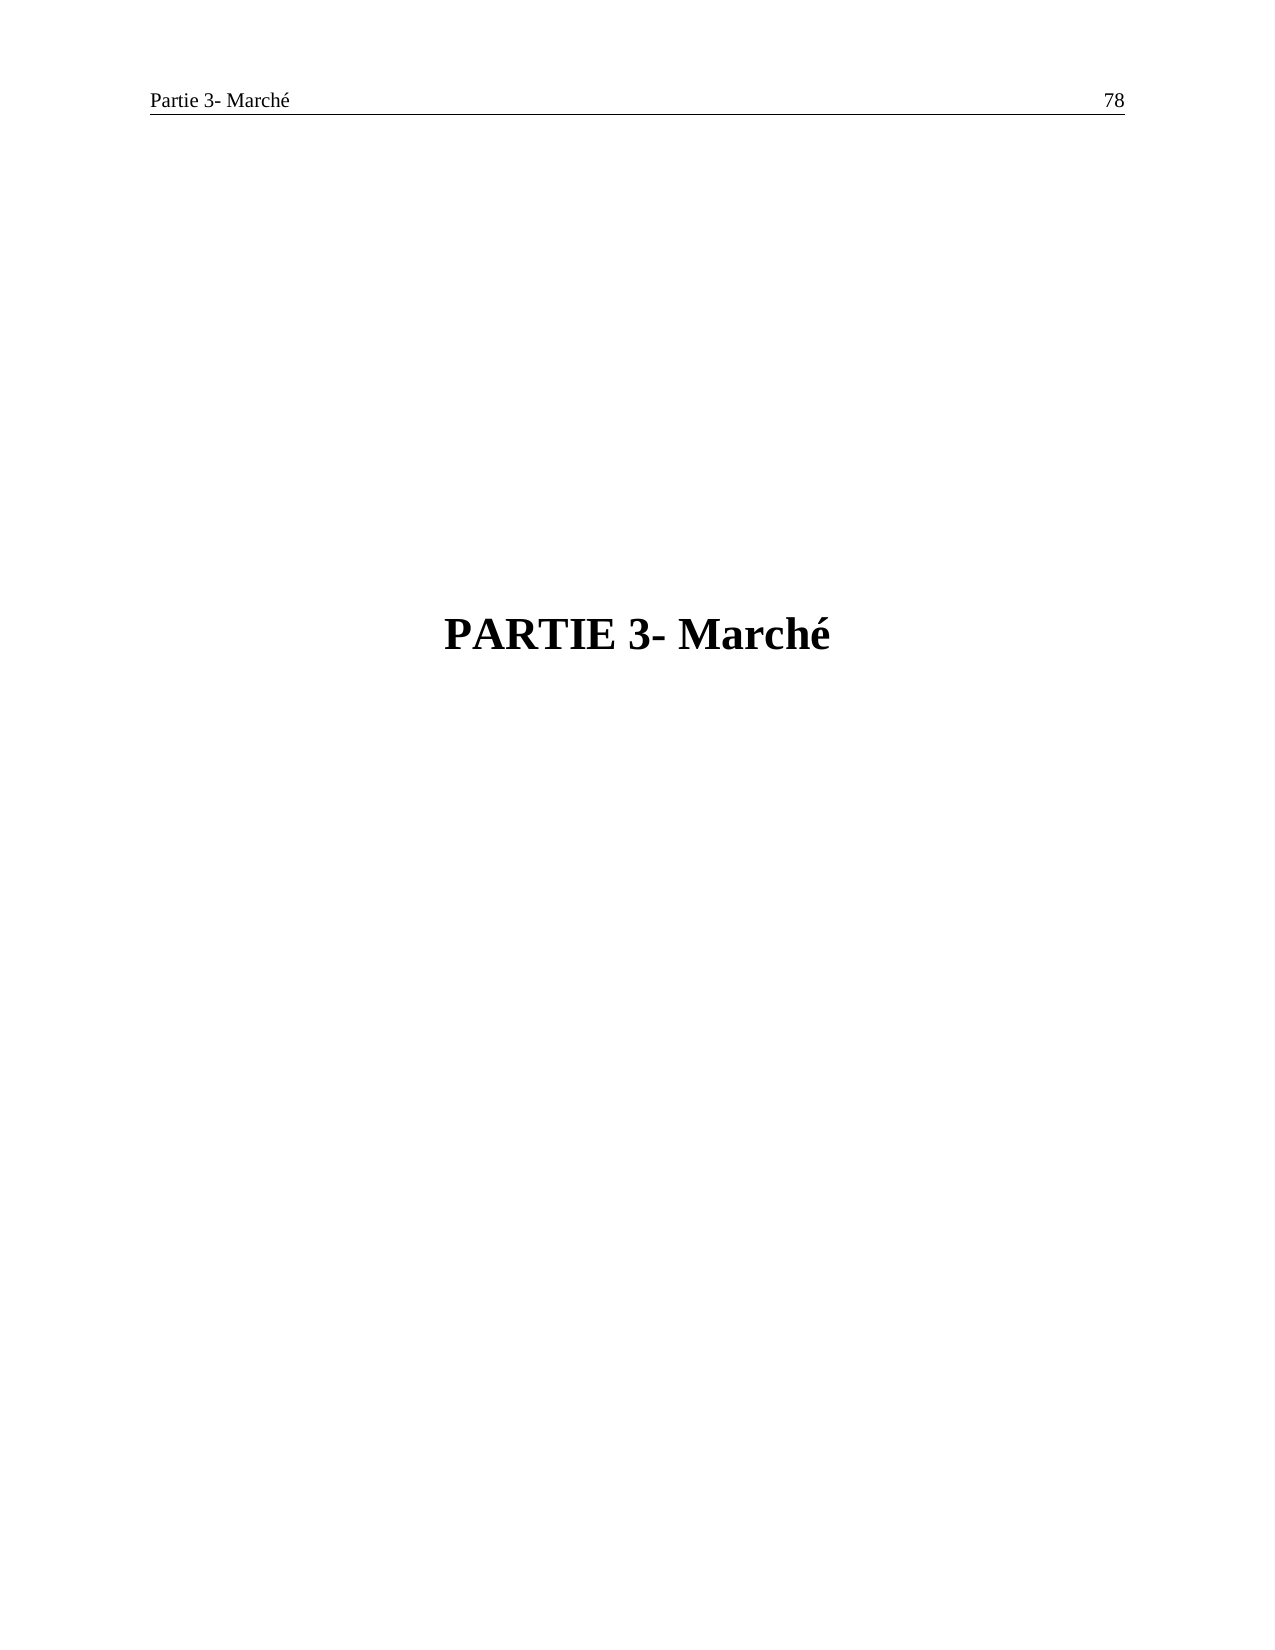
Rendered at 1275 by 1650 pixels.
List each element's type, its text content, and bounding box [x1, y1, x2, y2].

text PARTIE 3- Marché [150, 606, 1125, 659]
